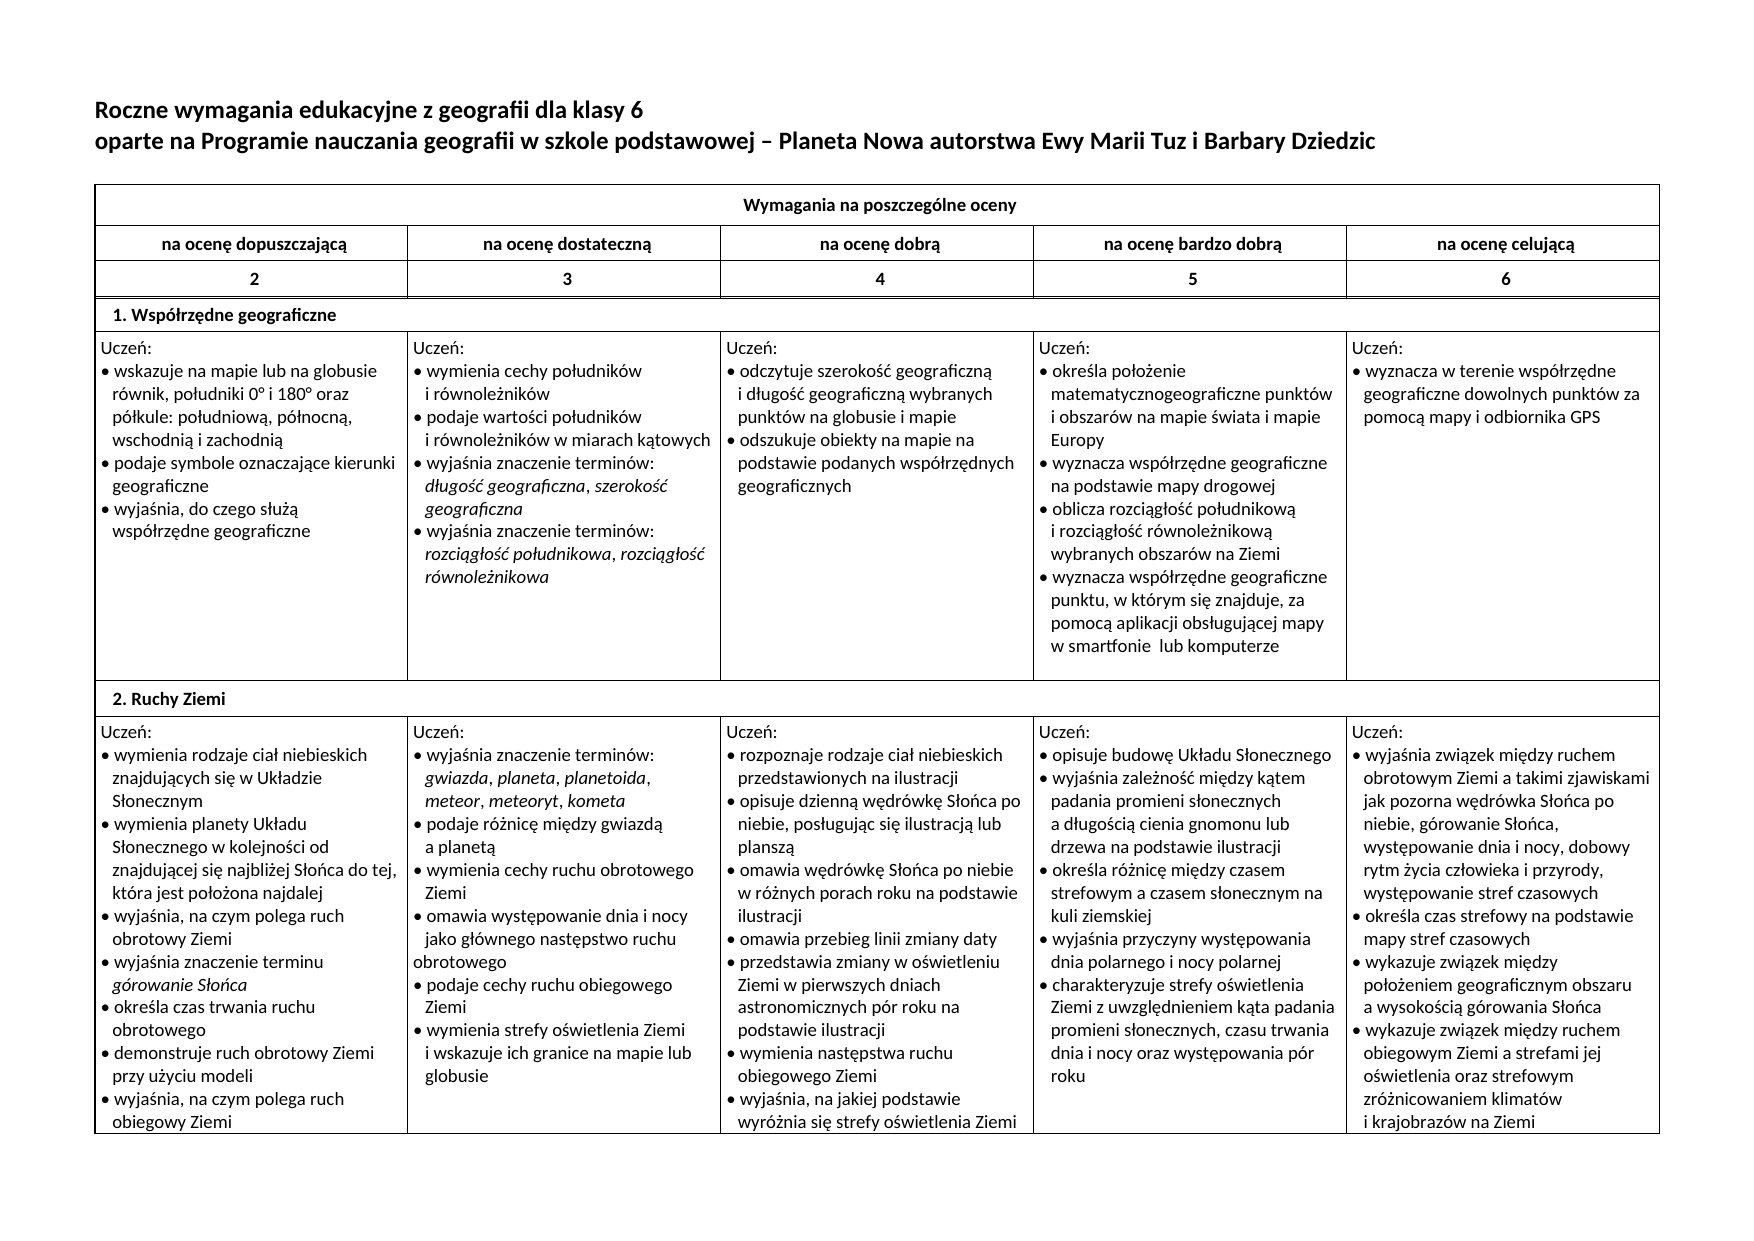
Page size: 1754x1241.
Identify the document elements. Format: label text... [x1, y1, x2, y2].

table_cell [721, 717, 1033, 1133]
text oparte na Programie nauczania geografii w szkole podstawowej – Planeta Nowa autorstwa Ewy Marii Tuz i Barbary Dziedzic [94, 125, 1665, 156]
text Roczne wymagania edukacyjne z geografii dla klasy 6 [94, 94, 1665, 125]
table_cell na ocenę dobrą [721, 226, 1033, 260]
table_cell na ocenę dopuszczającą [96, 226, 407, 260]
table_cell na ocenę bardzo dobrą [1034, 226, 1346, 260]
table_cell Uczeń: • wyznacza w terenie współrzędne geograficzne dowolnych punktów za pomocą mapy i odbiornika GPS [1347, 332, 1659, 680]
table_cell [1347, 717, 1659, 1133]
table_cell 2. Ruchy Ziemi [96, 681, 1659, 716]
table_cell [408, 717, 720, 1133]
table_cell Uczeń: • odczytuje szerokość geograficzną i długość geograficzną wybranych punktów na globusie i mapie • odszukuje obiekty na mapie na podstawie podanych współrzędnych geograficznych [721, 332, 1033, 680]
table_cell na ocenę dostateczną [408, 226, 720, 260]
table_cell 1. Współrzędne geograficzne [96, 299, 1659, 331]
table_header Wymagania na poszczególne oceny [96, 185, 1659, 225]
table_cell Uczeń: • określa położenie matematycznogeograficzne punktów i obszarów na mapie świata i mapie Europy • wyznacza współrzędne geograficzne na podstawie mapy drogowej • oblicza rozciągłość południkową i rozciągłość równoleżnikową wybranych obszarów na Ziemi • wyznacza współrzędne geograficzne punktu, w którym się znajduje, za pomocą aplikacji obsługującej mapy w smartfonie lub komputerze [1034, 332, 1346, 680]
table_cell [1034, 717, 1346, 1133]
table_cell 4 [721, 261, 1033, 296]
table_cell 2 [96, 261, 407, 296]
table_cell 5 [1034, 261, 1346, 296]
table_cell Uczeń: • wskazuje na mapie lub na globusie równik, południki 0° i 180° oraz półkule: południową, północną, wschodnią i zachodnią • podaje symbole oznaczające kierunki geograficzne • wyjaśnia, do czego służą współrzędne geograficzne [96, 332, 407, 680]
table_cell 3 [408, 261, 720, 296]
table_cell Uczeń: • wymienia cechy południków i równoleżników • podaje wartości południków i równoleżników w miarach kątowych • wyjaśnia znaczenie terminów: długość geograficzna, szerokość geograficzna • wyjaśnia znaczenie terminów: rozciągłość południkowa, rozciągłość równoleżnikowa [408, 332, 720, 680]
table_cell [96, 717, 407, 1133]
table_cell na ocenę celującą [1347, 226, 1659, 260]
table_cell 6 [1347, 261, 1659, 296]
